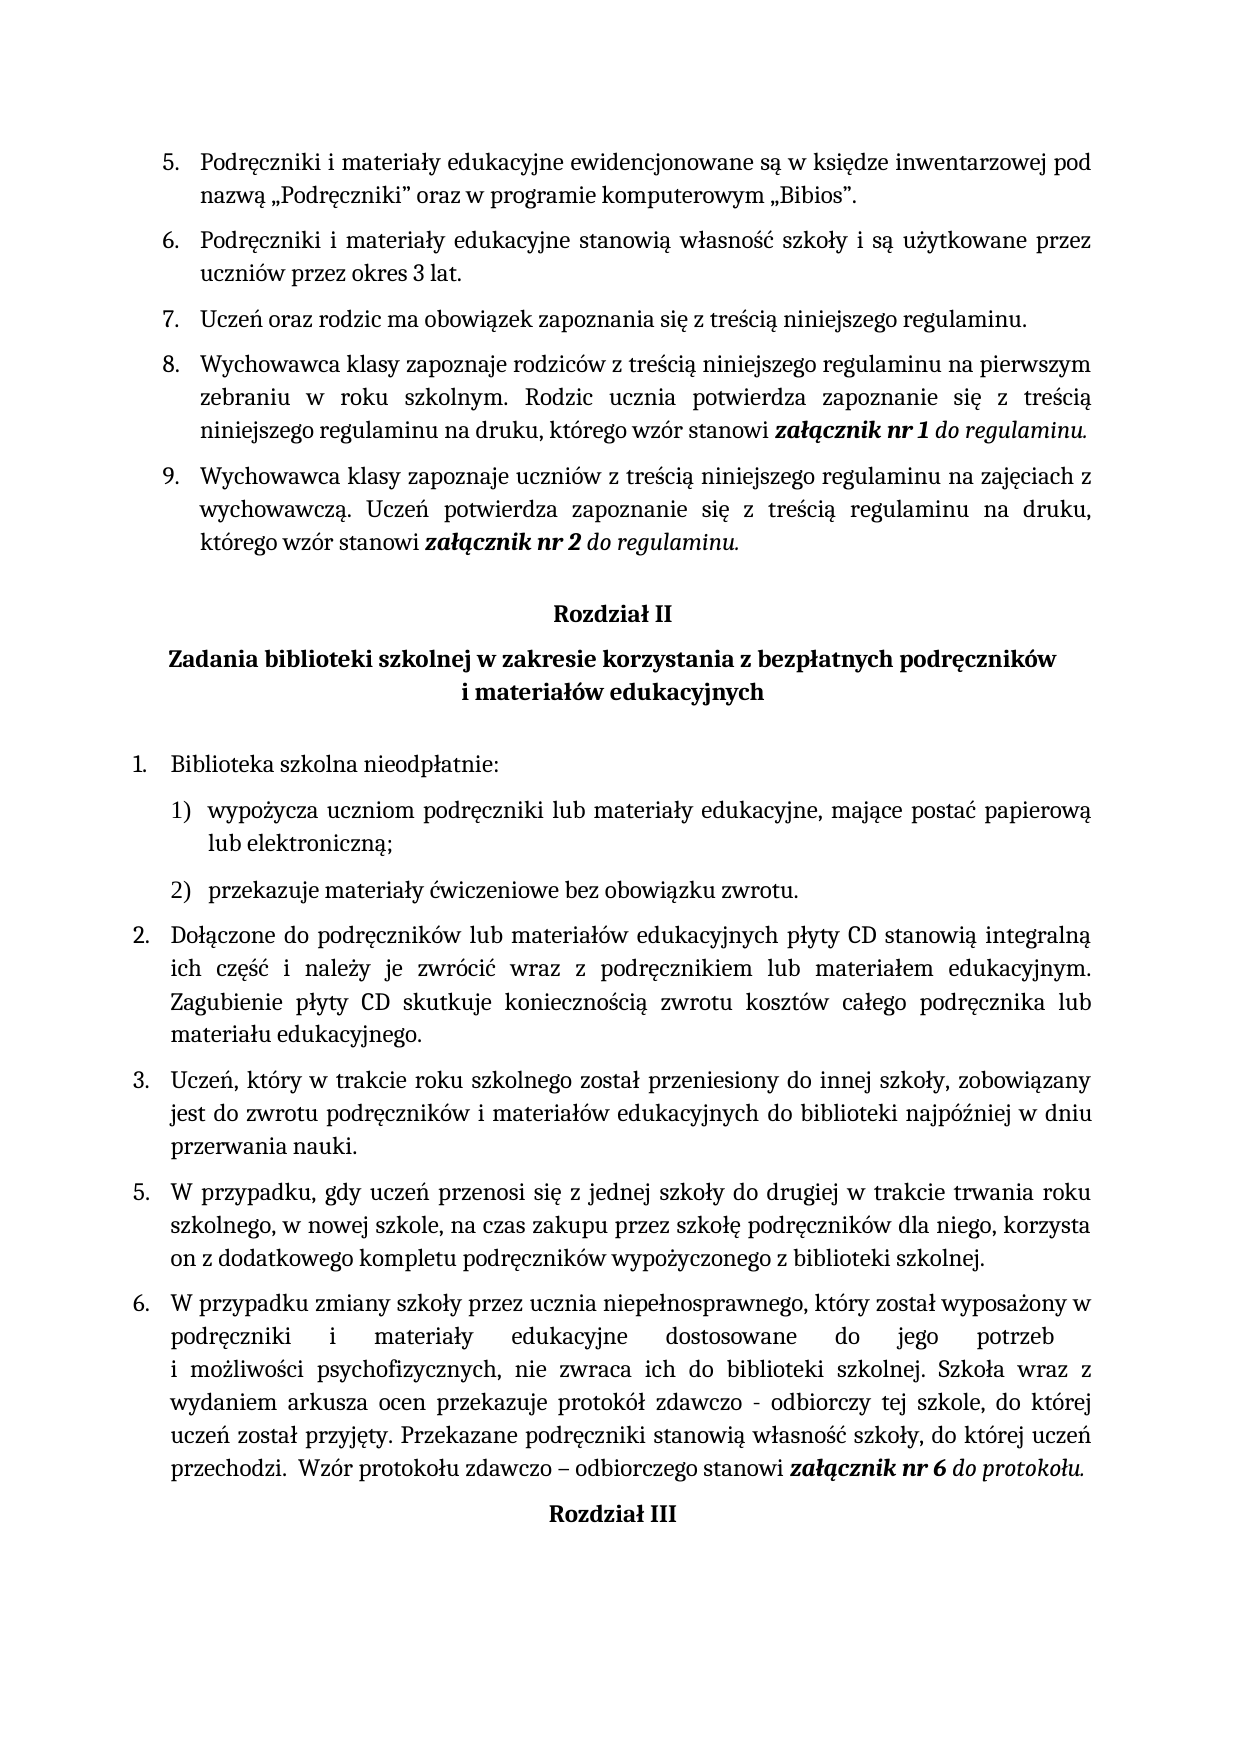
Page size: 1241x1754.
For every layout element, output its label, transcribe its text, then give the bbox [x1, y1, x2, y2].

text Rozdział II [133, 600, 1093, 628]
list W przypadku, gdy uczeń przenosi się z jednej szkoły do drugiej w trakcie trwania roku szkolnego, w nowej szkole, na czas zakupu przez szkołę podręczników dla niego, korzysta on z dodatkowego kompletu podręczników wypożyczonego z biblioteki szkolnej. [133, 1177, 1093, 1272]
text Zadania biblioteki szkolnej w zakresie korzystania z bezpłatnych podręczników i materiałów edukacyjnych [133, 645, 1093, 707]
list Biblioteka szkolna nieodpłatnie: [133, 750, 1093, 779]
list wypożycza uczniom podręczniki lub materiały edukacyjne, mające postać papierową lub elektroniczną; [170, 796, 1093, 858]
list Uczeń, który w trakcie roku szkolnego został przeniesiony do innej szkoły, zobowiązany jest do zwrotu podręczników i materiałów edukacyjnych do biblioteki najpóźniej w dniu przerwania nauki. [133, 1066, 1093, 1161]
list Podręczniki i materiały edukacyjne ewidencjonowane są w księdze inwentarzowej pod nazwą „Podręczniki” oraz w programie komputerowym „Bibios”. [162, 148, 1093, 209]
list W przypadku zmiany szkoły przez ucznia niepełnosprawnego, który został wyposażony w podręczniki i materiały edukacyjne dostosowane do jego potrzeb i możliwości psychofizycznych, nie zwraca ich do biblioteki szkolnej. Szkoła wraz z wydaniem arkusza ocen przekazuje protokół zdawczo - odbiorczy tej szkole, do której uczeń został przyjęty. Przekazane podręczniki stanowią własność szkoły, do której uczeń przechodzi. Wzór protokołu zdawczo – odbiorczego stanowi załącznik nr 6 do protokołu. [133, 1289, 1093, 1483]
list Wychowawca klasy zapoznaje uczniów z treścią niniejszego regulaminu na zajęciach z wychowawczą. Uczeń potwierdza zapoznanie się z treścią regulaminu na druku, którego wzór stanowi załącznik nr 2 do regulaminu. [162, 462, 1093, 557]
list Uczeń oraz rodzic ma obowiązek zapoznania się z treścią niniejszego regulaminu. [162, 305, 1093, 333]
text Rozdział III [133, 1500, 1093, 1528]
list Wychowawca klasy zapoznaje rodziców z treścią niniejszego regulaminu na pierwszym zebraniu w roku szkolnym. Rodzic ucznia potwierdza zapoznanie się z treścią niniejszego regulaminu na druku, którego wzór stanowi załącznik nr 1 do regulaminu. [162, 350, 1093, 445]
list przekazuje materiały ćwiczeniowe bez obowiązku zwrotu. [170, 875, 1093, 904]
list Podręczniki i materiały edukacyjne stanowią własność szkoły i są użytkowane przez uczniów przez okres 3 lat. [162, 226, 1093, 288]
list Dołączone do podręczników lub materiałów edukacyjnych płyty CD stanowią integralną ich część i należy je zwrócić wraz z podręcznikiem lub materiałem edukacyjnym. Zagubienie płyty CD skutkuje koniecznością zwrotu kosztów całego podręcznika lub materiału edukacyjnego. [133, 921, 1093, 1049]
